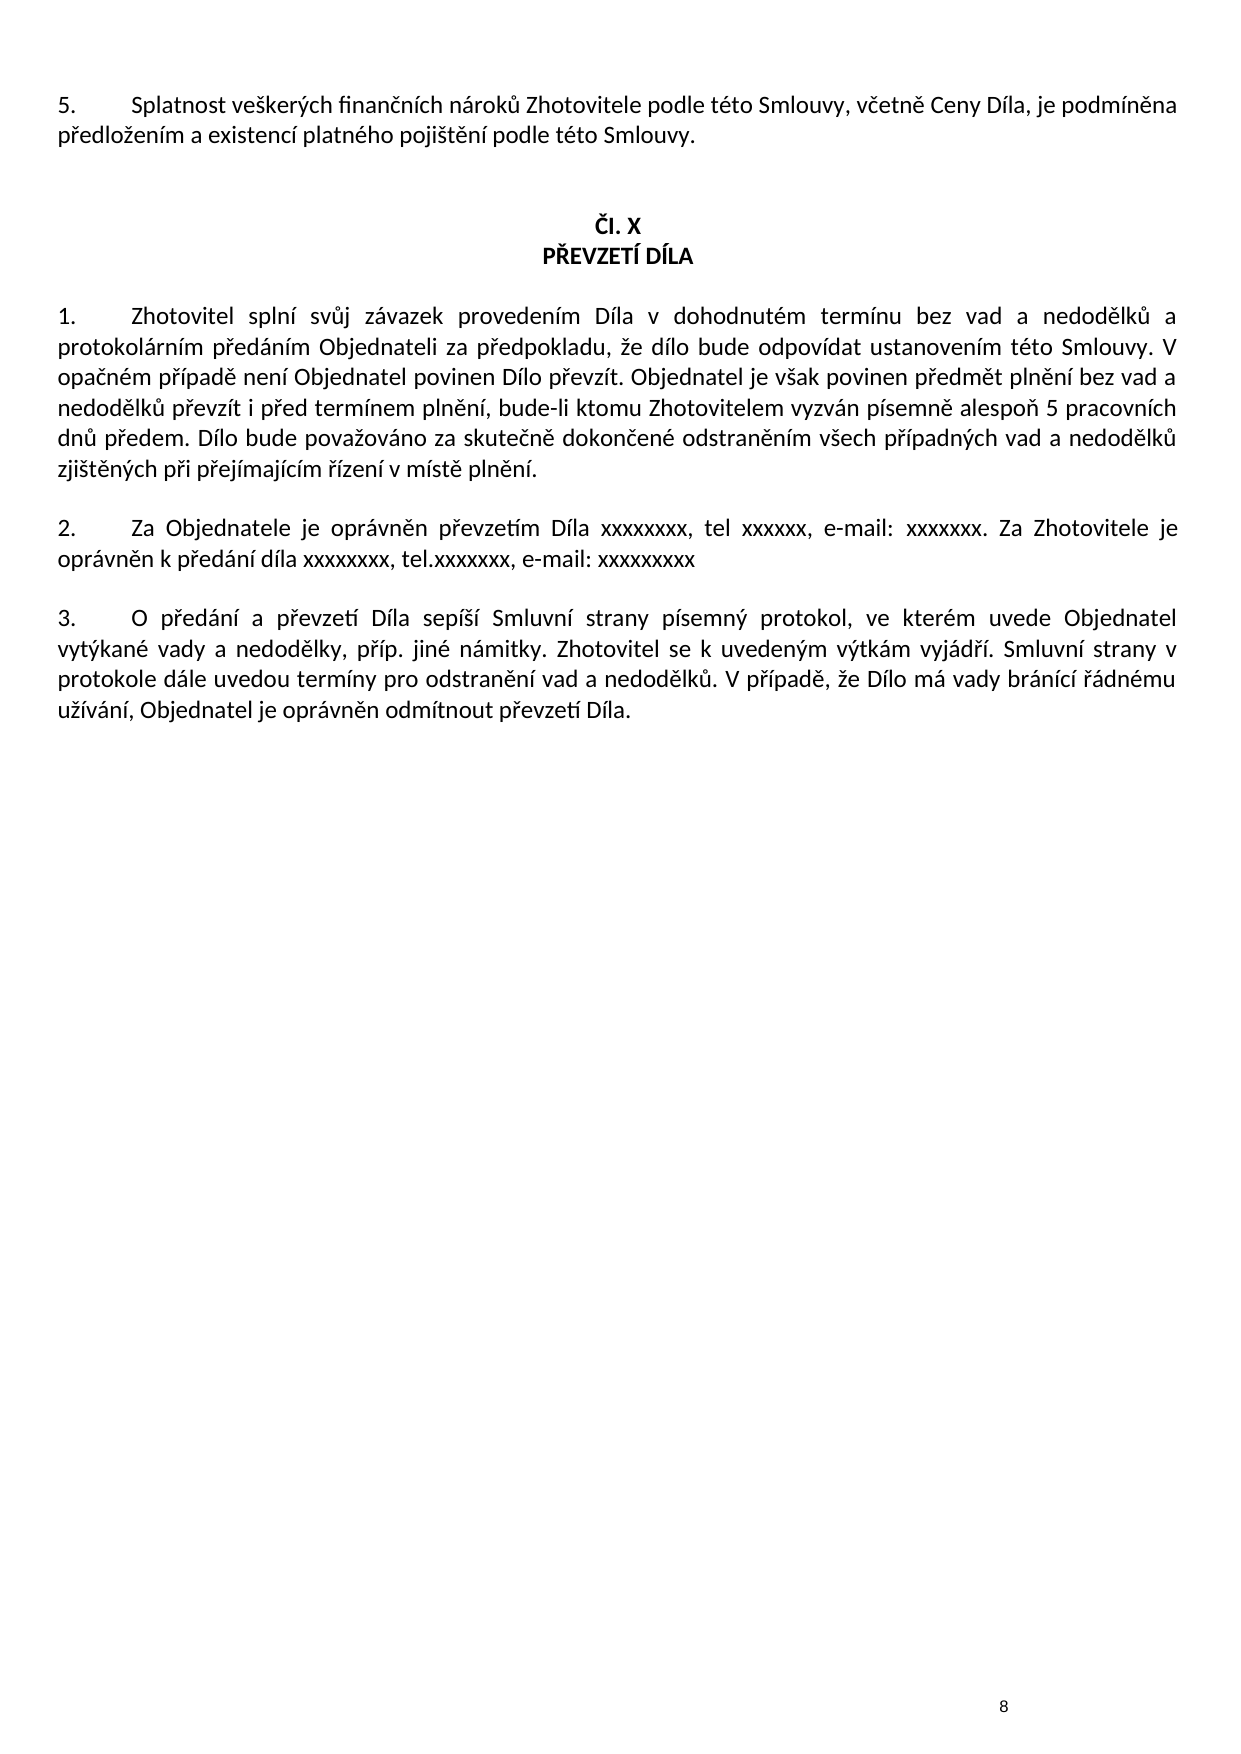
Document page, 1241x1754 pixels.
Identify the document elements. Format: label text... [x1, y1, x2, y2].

list Za Objednatele je oprávněn převzetím Díla xxxxxxxx, tel xxxxxx, e-mail: xxxxxxx. Za Zhotovitele je oprávněn k předání díla xxxxxxxx, tel.xxxxxxx, e-mail: xxxxxxxxx [57, 512, 1178, 573]
text PŘEVZETÍ DÍLA [57, 240, 1178, 271]
text ČI. X [57, 210, 1178, 240]
list Splatnost veškerých finančních nároků Zhotovitele podle této Smlouvy, včetně Ceny Díla, je podmíněna předložením a existencí platného pojištění podle této Smlouvy. [57, 90, 1178, 149]
list O předání a převzetí Díla sepíší Smluvní strany písemný protokol, ve kterém uvede Objednatel vytýkané vady a nedodělky, příp. jiné námitky. Zhotovitel se k uvedeným výtkám vyjádří. Smluvní strany v protokole dále uvedou termíny pro odstranění vad a nedodělků. V případě, že Dílo má vady bránící řádnému užívání, Objednatel je oprávněn odmítnout převzetí Díla. [57, 603, 1178, 725]
list Zhotovitel splní svůj závazek provedením Díla v dohodnutém termínu bez vad a nedodělků a protokolárním předáním Objednateli za předpokladu, že dílo bude odpovídat ustanovením této Smlouvy. V opačném případě není Objednatel povinen Dílo převzít. Objednatel je však povinen předmět plnění bez vad a nedodělků převzít i před termínem plnění, bude-li ktomu Zhotovitelem vyzván písemně alespoň 5 pracovních dnů předem. Dílo bude považováno za skutečně dokončené odstraněním všech případných vad a nedodělků zjištěných při přejímajícím řízení v místě plnění. [57, 300, 1178, 483]
